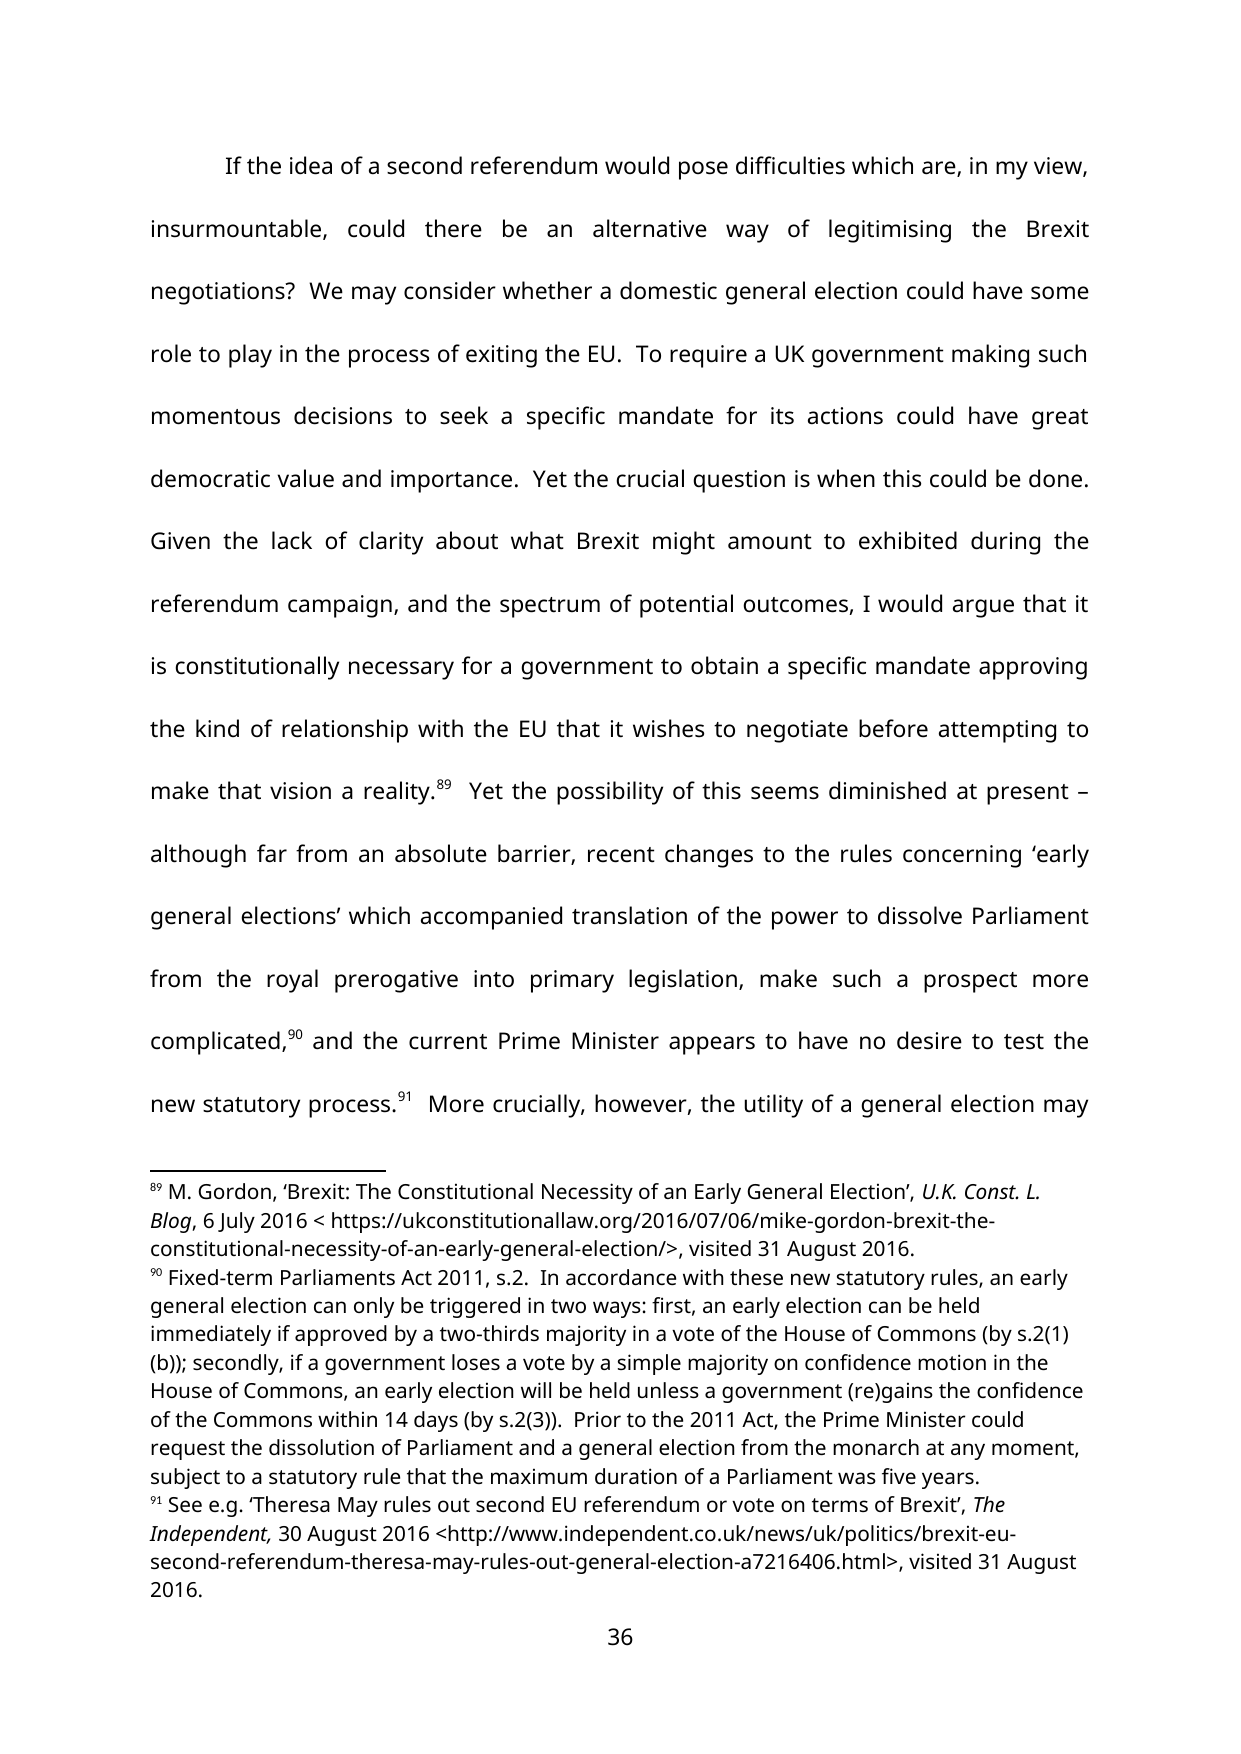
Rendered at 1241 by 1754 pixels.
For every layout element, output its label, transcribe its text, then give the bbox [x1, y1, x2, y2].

text If the idea of a second referendum would pose difficulties which are, in my view, insurmountable, could there be an alternative way of legitimising the Brexit negotiations? We may consider whether a domestic general election could have some role to play in the process of exiting the EU. To require a UK government making such momentous decisions to seek a specific mandate for its actions could have great democratic value and importance. Yet the crucial question is when this could be done. Given the lack of clarity about what Brexit might amount to exhibited during the referendum campaign, and the spectrum of potential outcomes, I would argue that it is constitutionally necessary for a government to obtain a specific mandate approving the kind of relationship with the EU that it wishes to negotiate before attempting to make that vision a reality. Yet the possibility of this seems diminished at present – although far from an absolute barrier, recent changes to the rules concerning ‘early general elections’ which accompanied translation of the power to dissolve Parliament from the royal prerogative into primary legislation, make such a prospect more complicated, and the current Prime Minister appears to have no desire to test the new statutory process. More crucially, however, the utility of a general election may be clear at the start of the process – in providing a test of the agenda for negotiation set by the government – but it would be limited at the end, if intended to provide an opportunity to approve a Brexit deal. Introducing a new UK government at this point, with some potentially alternative indirect (as opposed to direct) democratic mandate, if even plausible at all, would generate unparalleled uncertainty, and revisiting commitments made in good faith would surely be unpalatable to the remaining member states. Instead, the realpolitik would surely be that such a new government would have at best only limited room for manoeuvre, and Brexit would have pushed past the point of no return. [150, 150, 1090, 1119]
